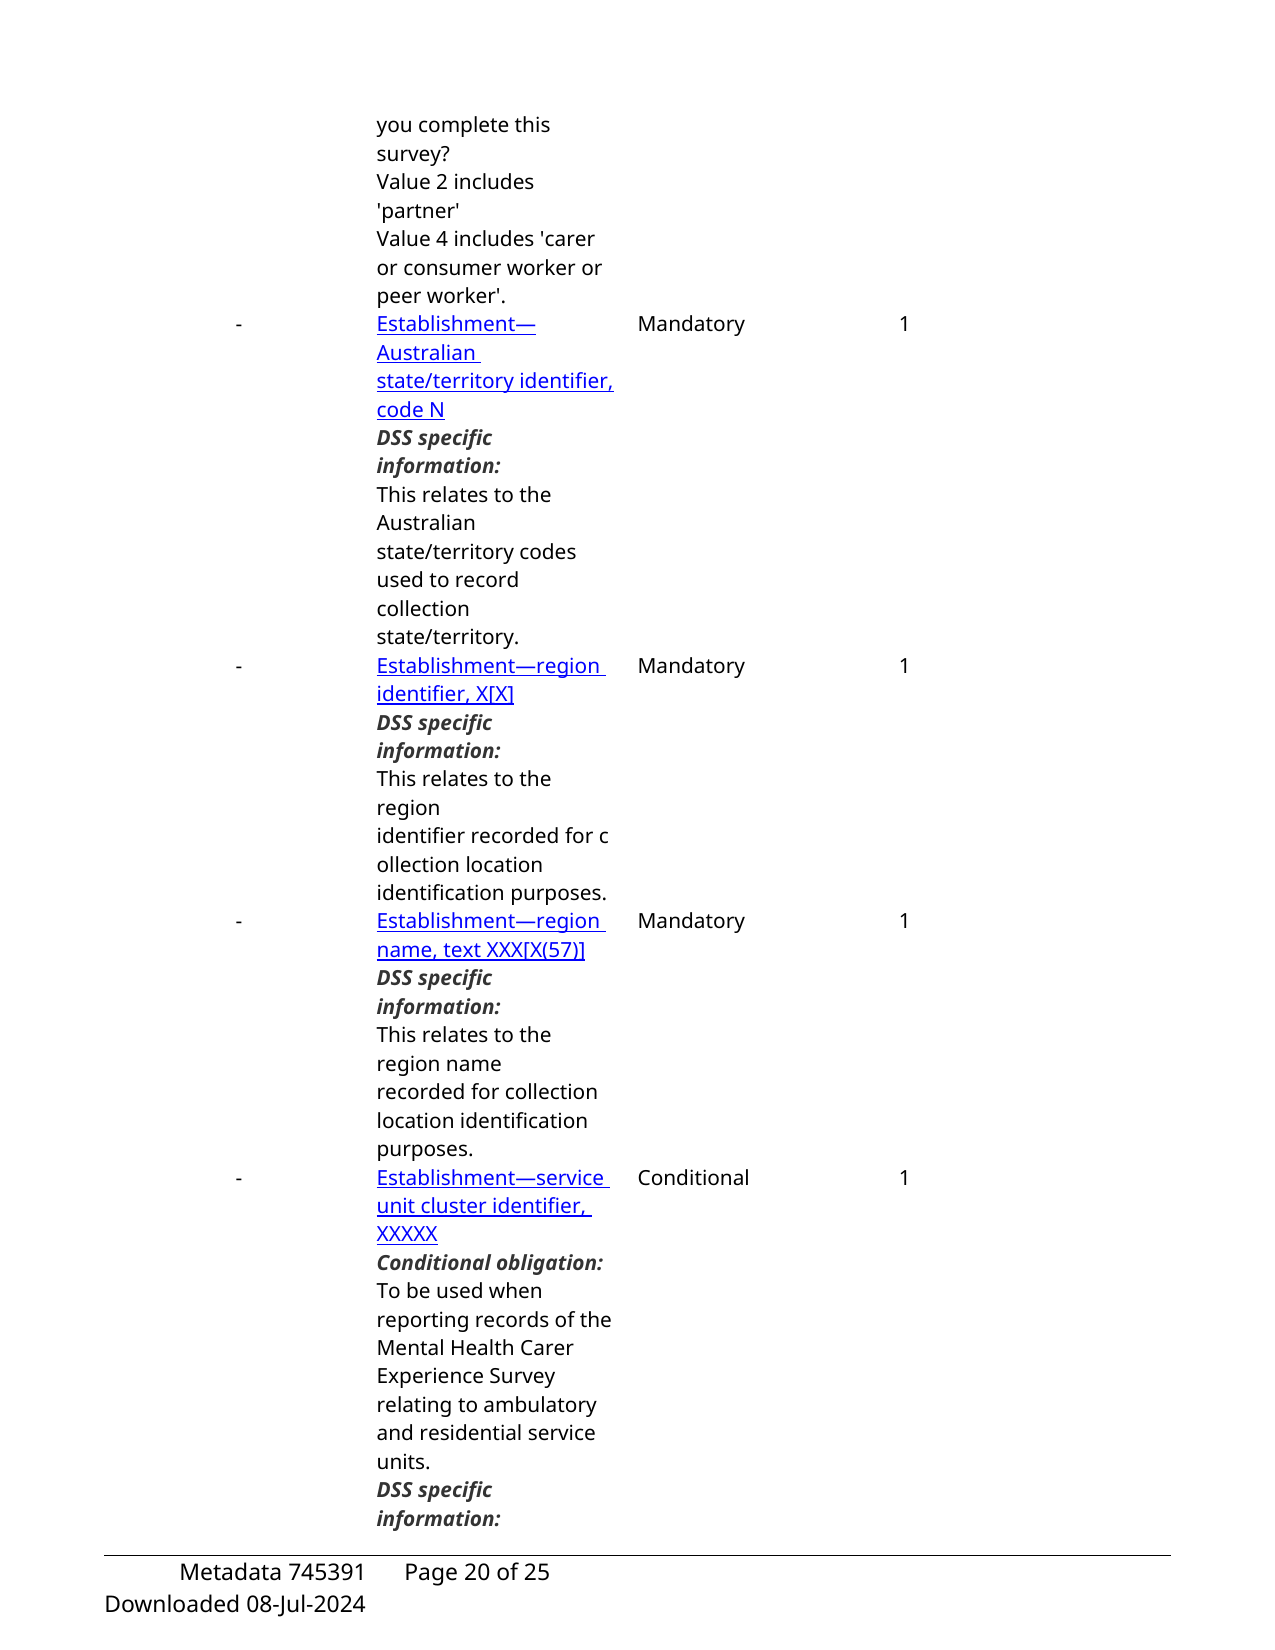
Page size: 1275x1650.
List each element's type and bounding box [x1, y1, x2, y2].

table_cell [93, 110, 1159, 1532]
